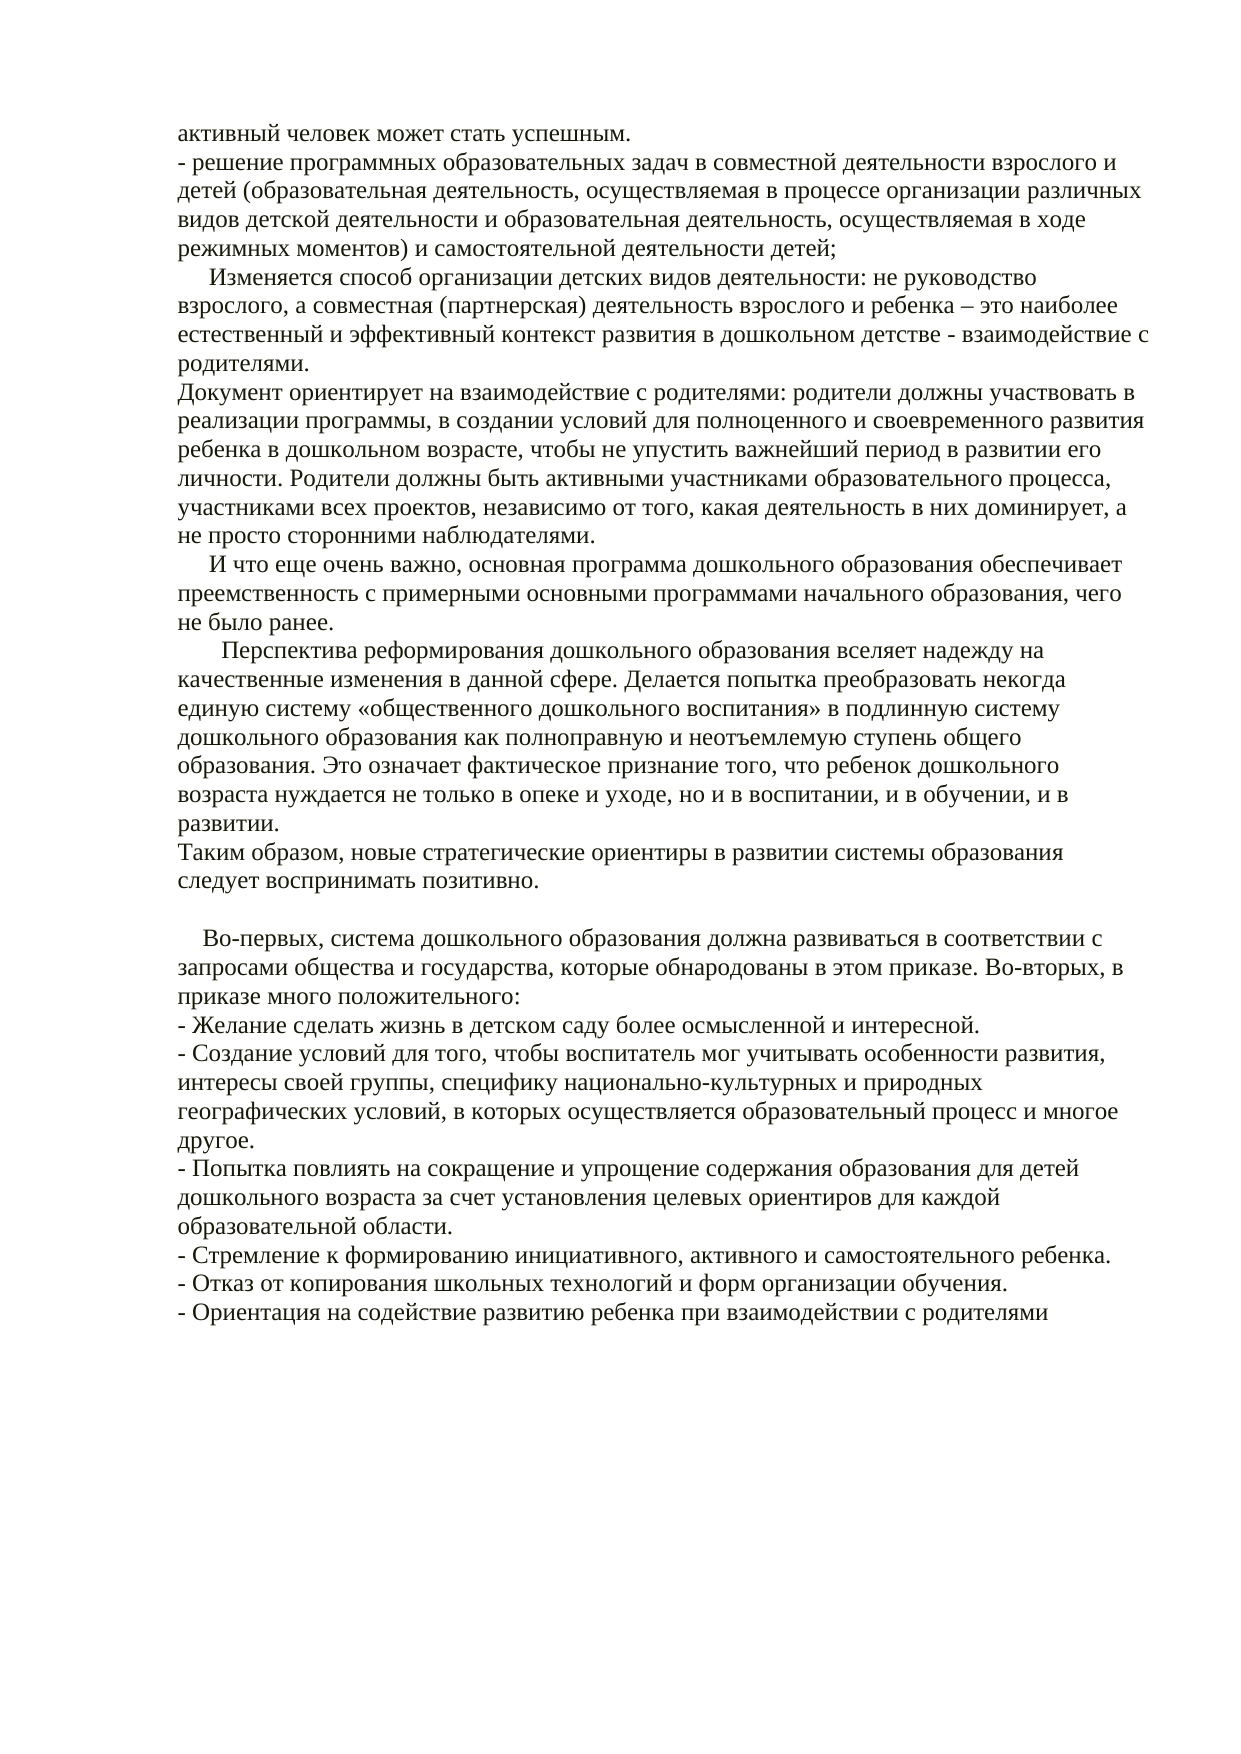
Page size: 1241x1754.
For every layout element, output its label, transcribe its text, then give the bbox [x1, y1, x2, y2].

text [177, 118, 1152, 894]
text Во-первых, система дошкольного образования должна развиваться в соответствии с запросами общества и государства, которые обнародованы в этом приказе. Во-вторых, в приказе много положительного: - Желание сделать жизнь в детском саду более осмысленной и интересной. - Создание условий для того, чтобы воспитатель мог учитывать особенности развития, интересы своей группы, специфику национально-культурных и природных географических условий, в которых осуществляется образовательный процесс и многое другое. - Попытка повлиять на сокращение и упрощение содержания образования для детей дошкольного возраста за счет установления целевых ориентиров для каждой образовательной области. - Стремление к формированию инициативного, активного и самостоятельного ребенка. - Отказ от копирования школьных технологий и форм организации обучения. - Ориентация на содействие развитию ребенка при взаимодействии с родителями [177, 923, 1152, 1326]
